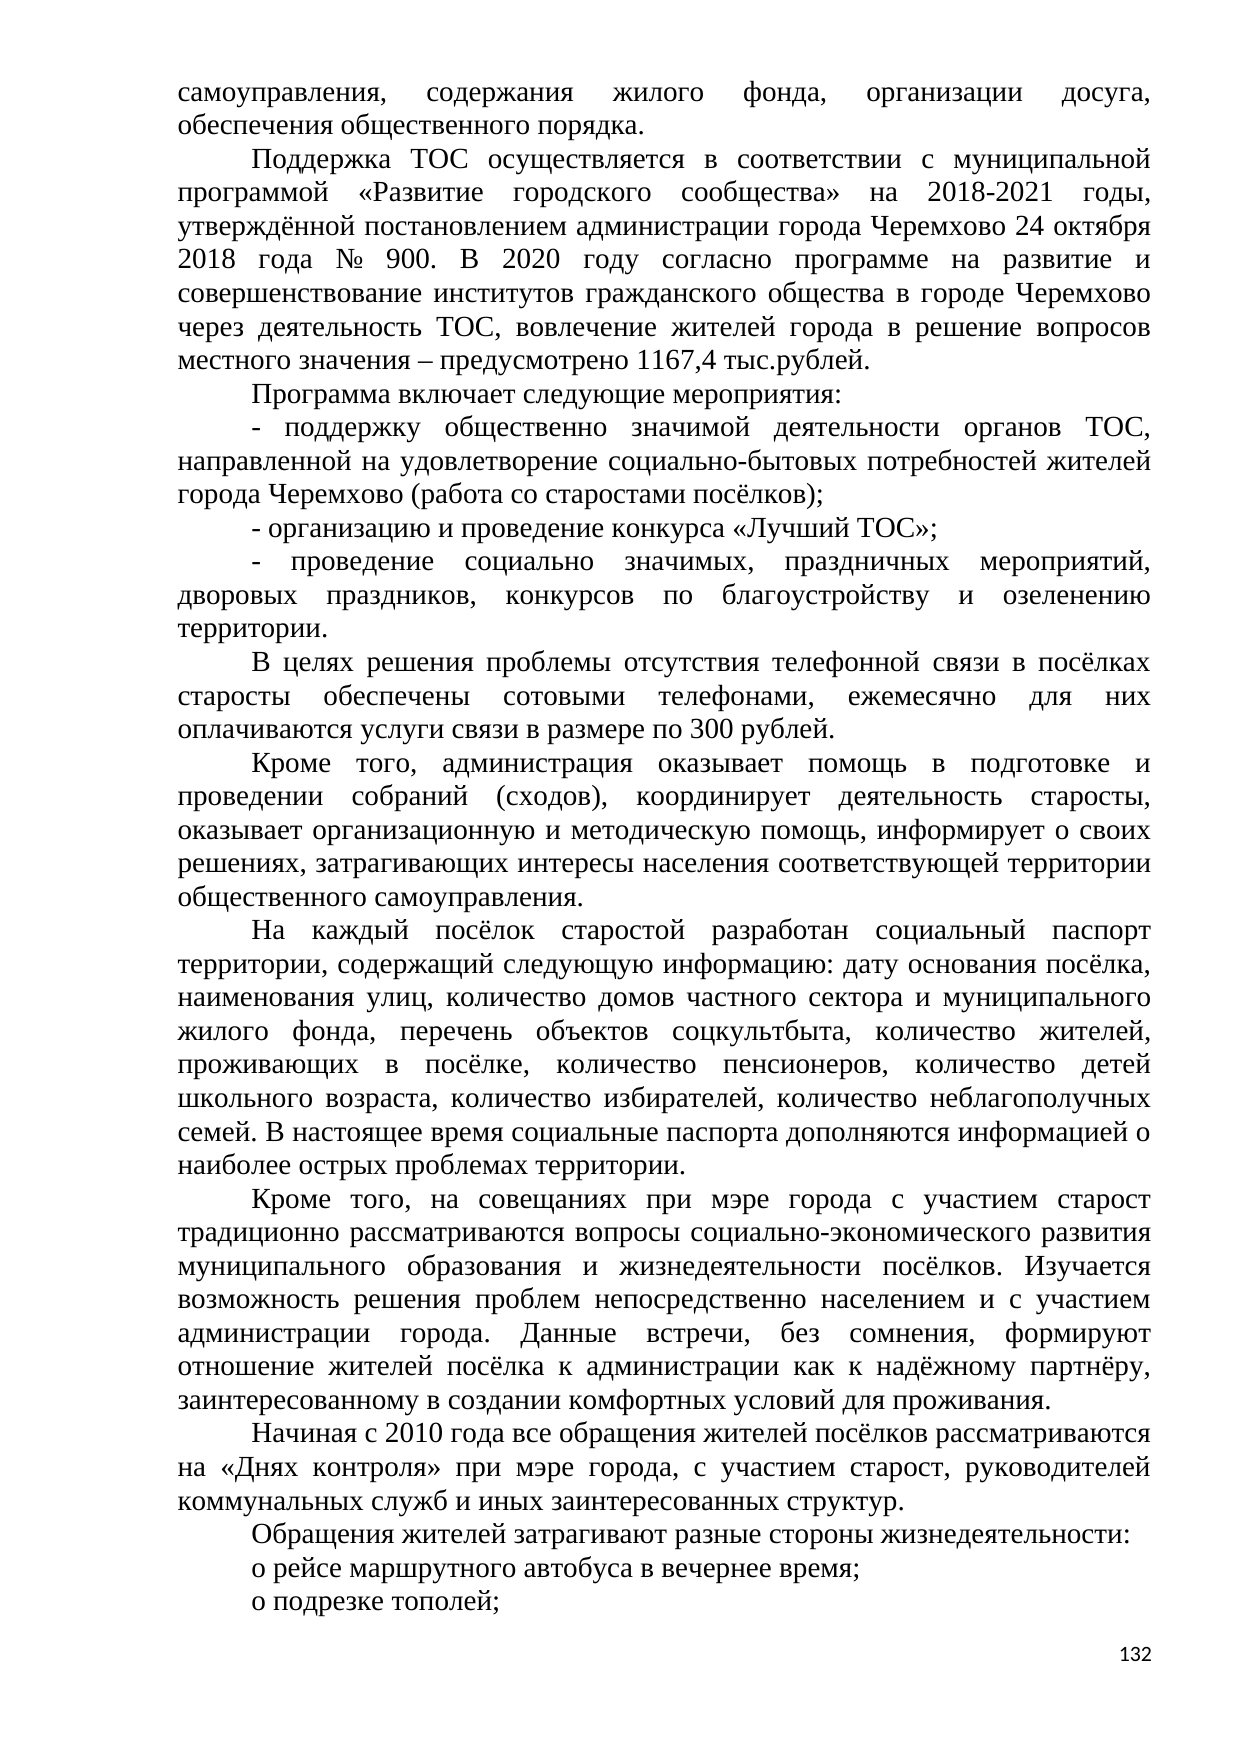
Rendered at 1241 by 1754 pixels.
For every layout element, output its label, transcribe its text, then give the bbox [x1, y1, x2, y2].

text о подрезке тополей; [177, 1583, 1152, 1617]
text Программа включает следующие мероприятия: [177, 376, 1152, 409]
text - поддержку общественно значимой деятельности органов ТОС, направленной на удовлетворение социально-бытовых потребностей жителей города Черемхово (работа со старостами посёлков); [177, 409, 1152, 510]
text Обращения жителей затрагивают разные стороны жизнедеятельности: [177, 1516, 1152, 1550]
text о рейсе маршрутного автобуса в вечернее время; [177, 1550, 1152, 1583]
text Начиная с 2010 года все обращения жителей посёлков рассматриваются на «Днях контроля» при мэре города, с участием старост, руководителей коммунальных служб и иных заинтересованных структур. [177, 1416, 1152, 1516]
text На каждый посёлок старостой разработан социальный паспорт территории, содержащий следующую информацию: дату основания посёлка, наименования улиц, количество домов частного сектора и муниципального жилого фонда, перечень объектов соцкультбыта, количество жителей, проживающих в посёлке, количество пенсионеров, количество детей школьного возраста, количество избирателей, количество неблагополучных семей. В настоящее время социальные паспорта дополняются информацией о наиболее острых проблемах территории. [177, 912, 1152, 1181]
text В целях решения проблемы отсутствия телефонной связи в посёлках старосты обеспечены сотовыми телефонами, ежемесячно для них оплачиваются услуги связи в размере по 300 рублей. [177, 644, 1152, 745]
text - организацию и проведение конкурса «Лучший ТОС»; [177, 510, 1152, 543]
text Кроме того, на совещаниях при мэре города с участием старост традиционно рассматриваются вопросы социально-экономического развития муниципального образования и жизнедеятельности посёлков. Изучается возможность решения проблем непосредственно населением и с участием администрации города. Данные встречи, без сомнения, формируют отношение жителей посёлка к администрации как к надёжному партнёру, заинтересованному в создании комфортных условий для проживания. [177, 1181, 1152, 1416]
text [177, 74, 1152, 141]
text - проведение социально значимых, праздничных мероприятий, дворовых праздников, конкурсов по благоустройству и озеленению территории. [177, 543, 1152, 644]
text Поддержка ТОС осуществляется в соответствии с муниципальной программой «Развитие городского сообщества» на 2018-2021 годы, утверждённой постановлением администрации города Черемхово 24 октября 2018 года № 900. В 2020 году согласно программе на развитие и совершенствование институтов гражданского общества в городе Черемхово через деятельность ТОС, вовлечение жителей города в решение вопросов местного значения – предусмотрено 1167,4 тыс.рублей. [177, 141, 1152, 376]
text Кроме того, администрация оказывает помощь в подготовке и проведении собраний (сходов), координирует деятельность старосты, оказывает организационную и методическую помощь, информирует о своих решениях, затрагивающих интересы населения соответствующей территории общественного самоуправления. [177, 745, 1152, 912]
